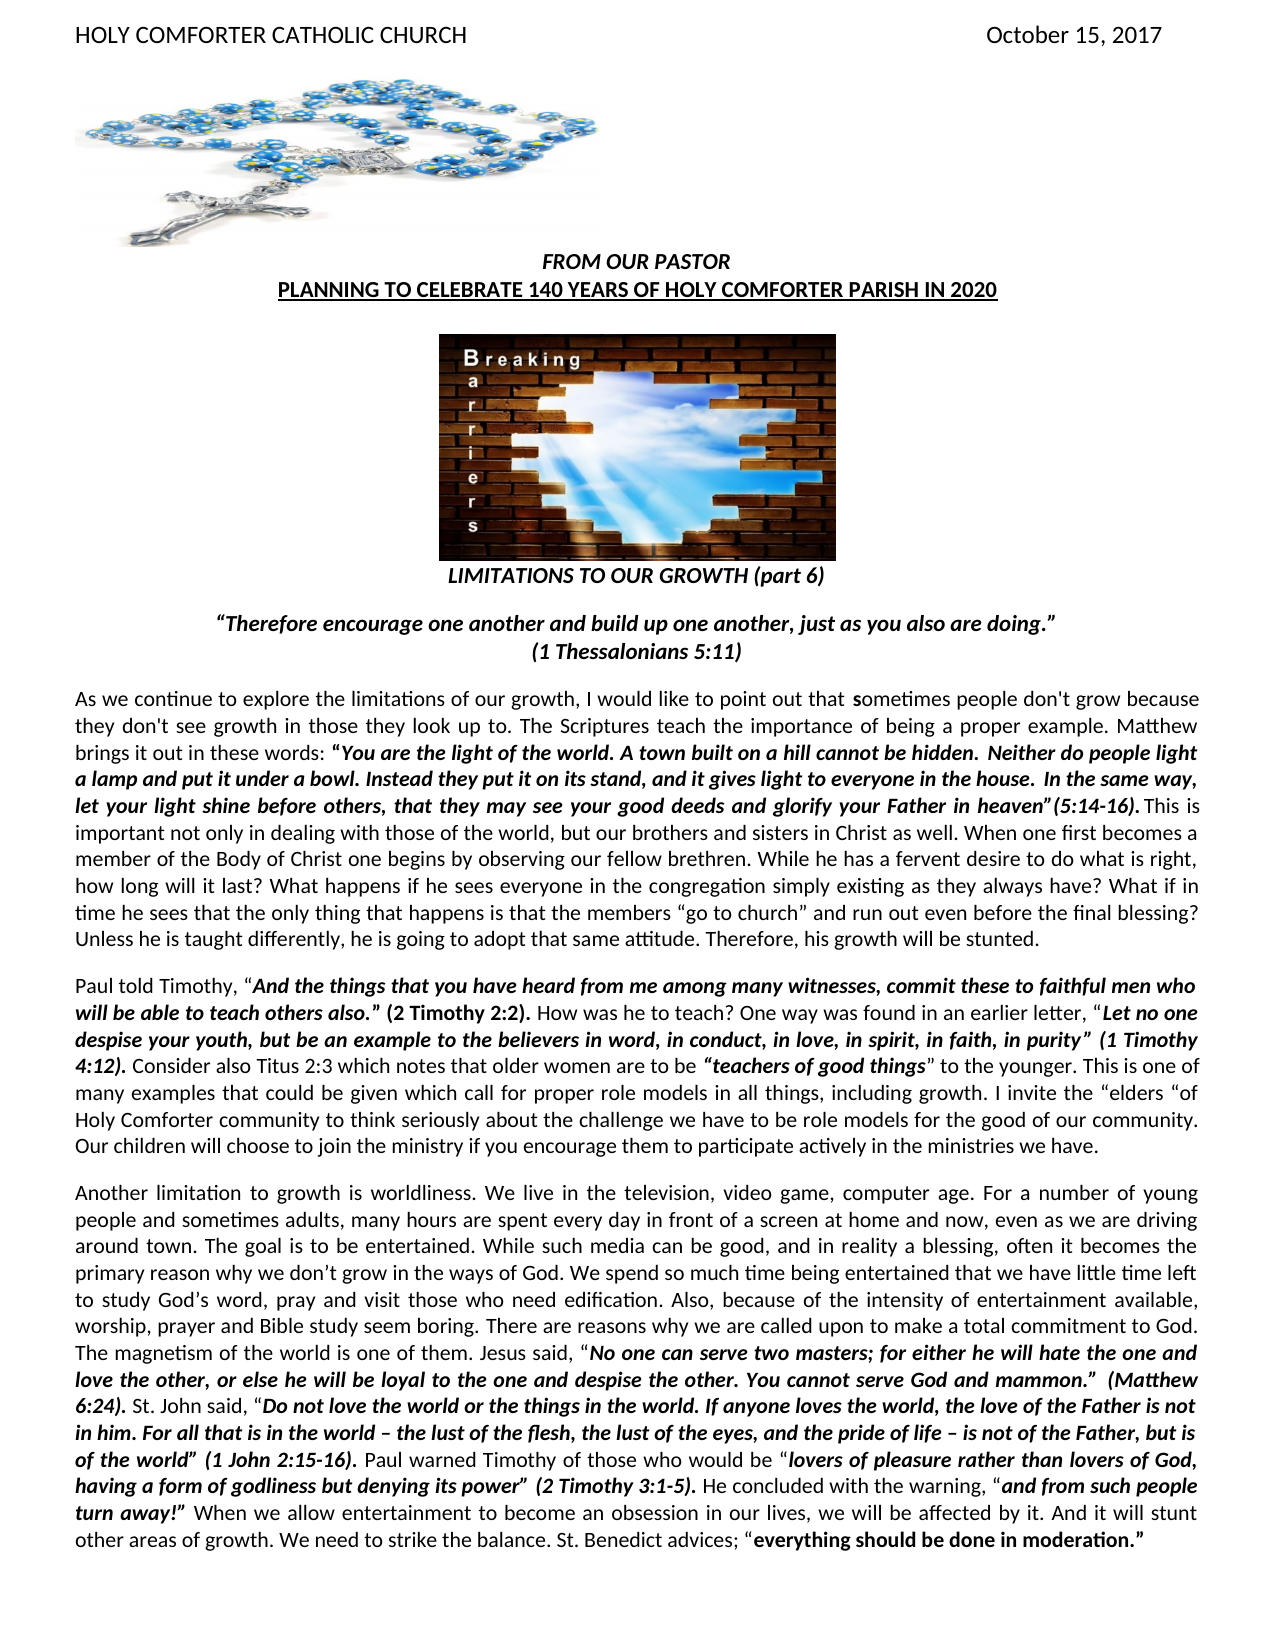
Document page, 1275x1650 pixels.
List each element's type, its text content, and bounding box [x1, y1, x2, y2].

text “Therefore encourage one another and build up one another, just as you also are doing.” [75, 609, 1200, 637]
text (1 Thessalonians 5:11) [75, 637, 1200, 665]
picture [75, 75, 600, 247]
picture [439, 334, 836, 561]
text As we continue to explore the limitations of our growth, I would like to point out that sometimes people don't grow because they don't see growth in those they look up to. The Scriptures teach the importance of being a proper example. Matthew brings it out in these words: “You are the light of the world. A town built on a hill cannot be hidden. Neither do people light a lamp and put it under a bowl. Instead they put it on its stand, and it gives light to everyone in the house. In the same way, let your light shine before others, that they may see your good deeds and glorify your Father in heaven”(5:14-16).This is important not only in dealing with those of the world, but our brothers and sisters in Christ as well. When one first becomes a member of the Body of Christ one begins by observing our fellow brethren. While he has a fervent desire to do what is right, how long will it last? What happens if he sees everyone in the congregation simply existing as they always have? What if in time he sees that the only thing that happens is that the members “go to church” and run out even before the final blessing? Unless he is taught differently, he is going to adopt that same attitude. Therefore, his growth will be stunted. [75, 685, 1200, 952]
text Paul told Timothy, “And the things that you have heard from me among many witnesses, commit these to faithful men who will be able to teach others also.” (2 Timothy 2:2). How was he to teach? One way was found in an earlier letter, “Let no one despise your youth, but be an example to the believers in word, in conduct, in love, in spirit, in faith, in purity” (1 Timothy 4:12). Consider also Titus 2:3 which notes that older women are to be “teachers of good things” to the younger. This is one of many examples that could be given which call for proper role models in all things, including growth. I invite the “elders “of Holy Comforter community to think seriously about the challenge we have to be role models for the good of our community. Our children will choose to join the ministry if you encourage them to participate actively in the ministries we have. [75, 972, 1200, 1159]
text Another limitation to growth is worldliness. We live in the television, video game, computer age. For a number of young people and sometimes adults, many hours are spent every day in front of a screen at home and now, even as we are driving around town. The goal is to be entertained. While such media can be good, and in reality a blessing, often it becomes the primary reason why we don’t grow in the ways of God. We spend so much time being entertained that we have little time left to study God’s word, pray and visit those who need edification. Also, because of the intensity of entertainment available, worship, prayer and Bible study seem boring. There are reasons why we are called upon to make a total commitment to God. The magnetism of the world is one of them. Jesus said, “No one can serve two masters; for either he will hate the one and love the other, or else he will be loyal to the one and despise the other. You cannot serve God and mammon.” (Matthew 6:24). St. John said, “Do not love the world or the things in the world. If anyone loves the world, the love of the Father is not in him. For all that is in the world – the lust of the flesh, the lust of the eyes, and the pride of life – is not of the Father, but is of the world” (1 John 2:15-16). Paul warned Timothy of those who would be “lovers of pleasure rather than lovers of God, having a form of godliness but denying its power” (2 Timothy 3:1-5). He concluded with the warning, “and from such people turn away!” When we allow entertainment to become an obsession in our lives, we will be affected by it. And it will stunt other areas of growth. We need to strike the balance. St. Benedict advices; “everything should be done in moderation.” [75, 1179, 1200, 1553]
text FROM OUR PASTOR [75, 247, 1200, 275]
text PLANNING TO CELEBRATE 140 YEARS OF HOLY COMFORTER PARISH IN 2020 [75, 275, 1200, 303]
text LIMITATIONS TO OUR GROWTH (part 6) [75, 561, 1200, 589]
